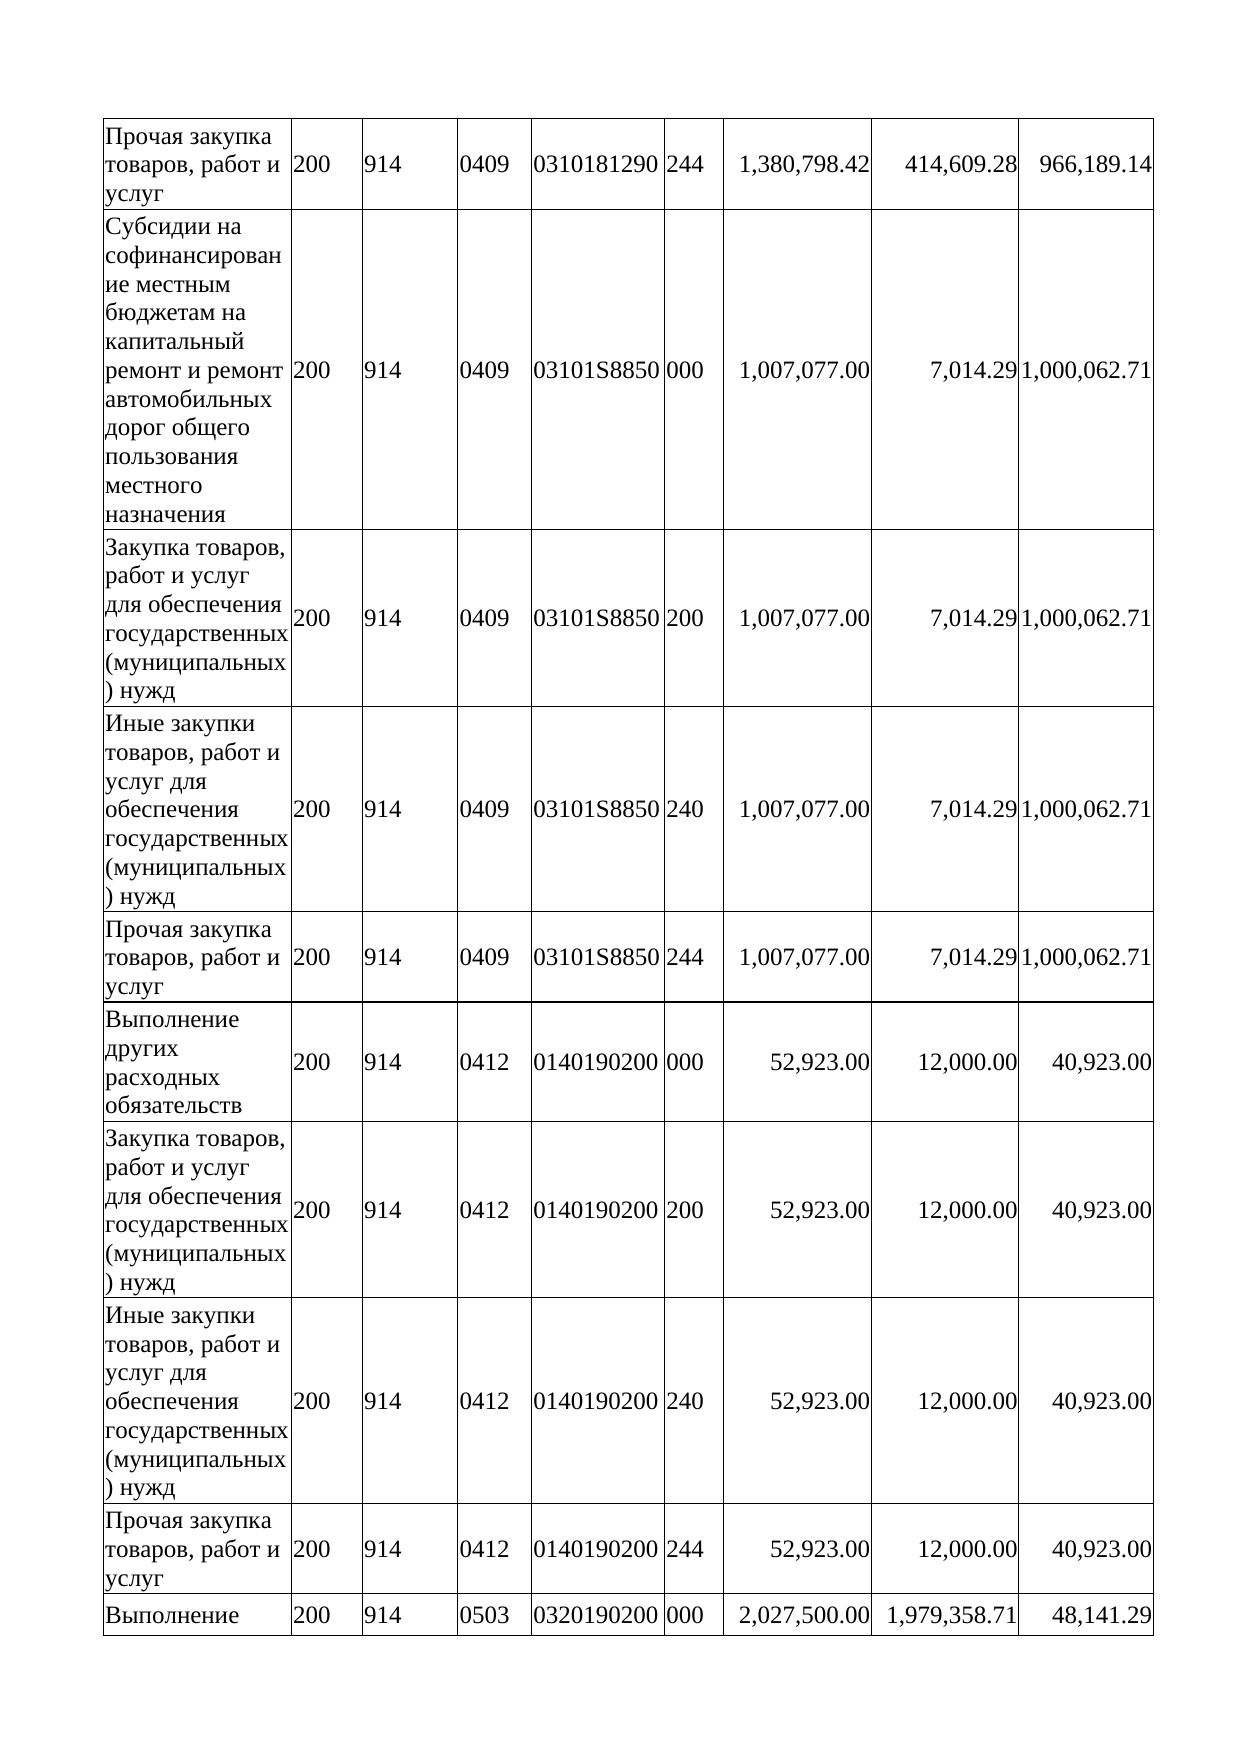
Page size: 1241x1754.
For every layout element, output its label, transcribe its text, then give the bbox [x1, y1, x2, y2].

table_cell 200 [292, 119, 362, 208]
table_cell 244 [665, 1504, 723, 1593]
table_cell 1,979,358.71 [872, 1594, 1018, 1635]
table_cell 12,000.00 [872, 1003, 1018, 1121]
table_cell 200 [292, 1298, 362, 1503]
table_cell 03101S8850 [532, 912, 664, 1001]
table_cell Закупка товаров, работ и услуг для обеспечения государственных (муниципальных) нужд [104, 530, 291, 706]
table_cell 0503 [458, 1594, 531, 1635]
table_cell 914 [363, 1504, 457, 1593]
table_cell 1,380,798.42 [724, 119, 871, 208]
table_cell 0412 [458, 1003, 531, 1121]
table_cell 200 [292, 530, 362, 706]
table_cell 03101S8850 [532, 210, 664, 529]
table_cell 7,014.29 [872, 530, 1018, 706]
table_cell 2,027,500.00 [724, 1594, 871, 1635]
table_cell 03101S8850 [532, 530, 664, 706]
table_cell 7,014.29 [872, 912, 1018, 1001]
table_cell 0412 [458, 1298, 531, 1503]
table_cell 1,007,077.00 [724, 912, 871, 1001]
table_cell 0310181290 [532, 119, 664, 208]
table_cell 12,000.00 [872, 1122, 1018, 1297]
table_cell 000 [665, 1003, 723, 1121]
table_cell 914 [363, 530, 457, 706]
table_cell 200 [292, 707, 362, 911]
table_cell 200 [292, 210, 362, 529]
table_cell 0140190200 [532, 1504, 664, 1593]
table_cell 40,923.00 [1019, 1298, 1153, 1503]
table_cell 914 [363, 912, 457, 1001]
table_cell 200 [292, 912, 362, 1001]
table_cell 414,609.28 [872, 119, 1018, 208]
table_cell Иные закупки товаров, работ и услуг для обеспечения государственных (муниципальных) нужд [104, 1298, 291, 1503]
table_cell 914 [363, 1003, 457, 1121]
table_cell 200 [292, 1003, 362, 1121]
table_cell 0140190200 [532, 1298, 664, 1503]
table_cell 0409 [458, 119, 531, 208]
table_cell 200 [665, 530, 723, 706]
table_cell 244 [665, 912, 723, 1001]
table_cell 914 [363, 707, 457, 911]
table_cell 200 [665, 1122, 723, 1297]
table_cell 914 [363, 210, 457, 529]
table_cell 0320190200 [532, 1594, 664, 1635]
table_cell 03101S8850 [532, 707, 664, 911]
table_cell 7,014.29 [872, 210, 1018, 529]
table_cell Прочая закупка товаров, работ и услуг [104, 1504, 291, 1593]
table_cell 40,923.00 [1019, 1504, 1153, 1593]
table_cell 0409 [458, 707, 531, 911]
table_cell Прочая закупка товаров, работ и услуг [104, 912, 291, 1001]
table_cell 1,007,077.00 [724, 707, 871, 911]
table_cell 0140190200 [532, 1122, 664, 1297]
table_cell 000 [665, 210, 723, 529]
table_cell 244 [665, 119, 723, 208]
table_cell 0412 [458, 1504, 531, 1593]
table_cell 200 [292, 1122, 362, 1297]
table_cell 0409 [458, 912, 531, 1001]
table_cell Выполнение других расходных обязательств [104, 1003, 291, 1121]
table_cell 200 [292, 1504, 362, 1593]
table_cell 0140190200 [532, 1003, 664, 1121]
table_cell Иные закупки товаров, работ и услуг для обеспечения государственных (муниципальных) нужд [104, 707, 291, 911]
table_cell 1,000,062.71 [1019, 707, 1153, 911]
table_cell 40,923.00 [1019, 1003, 1153, 1121]
table_cell 7,014.29 [872, 707, 1018, 911]
table_cell 1,007,077.00 [724, 530, 871, 706]
table_cell Субсидии на софинансирование местным бюджетам на капитальный ремонт и ремонт автомобильных дорог общего пользования местного назначения [104, 210, 291, 529]
table_cell Закупка товаров, работ и услуг для обеспечения государственных (муниципальных) нужд [104, 1122, 291, 1297]
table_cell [104, 1594, 291, 1635]
table_cell 52,923.00 [724, 1122, 871, 1297]
table_cell 1,000,062.71 [1019, 912, 1153, 1001]
table_cell 240 [665, 707, 723, 911]
table_cell 914 [363, 1594, 457, 1635]
table_cell 000 [665, 1594, 723, 1635]
table_cell 0412 [458, 1122, 531, 1297]
table_cell 914 [363, 1122, 457, 1297]
table_cell 240 [665, 1298, 723, 1503]
table_cell 12,000.00 [872, 1504, 1018, 1593]
table_cell 0409 [458, 530, 531, 706]
table_cell Прочая закупка товаров, работ и услуг [104, 119, 291, 208]
table_cell 1,000,062.71 [1019, 530, 1153, 706]
table_cell 1,007,077.00 [724, 210, 871, 529]
table_cell 0409 [458, 210, 531, 529]
table_cell 48,141.29 [1019, 1594, 1153, 1635]
table_cell 1,000,062.71 [1019, 210, 1153, 529]
table_cell 52,923.00 [724, 1504, 871, 1593]
table_cell 200 [292, 1594, 362, 1635]
table_cell 52,923.00 [724, 1298, 871, 1503]
table_cell 966,189.14 [1019, 119, 1153, 208]
table_cell 52,923.00 [724, 1003, 871, 1121]
table_cell 914 [363, 119, 457, 208]
table_cell 40,923.00 [1019, 1122, 1153, 1297]
table_cell 914 [363, 1298, 457, 1503]
table_cell 12,000.00 [872, 1298, 1018, 1503]
